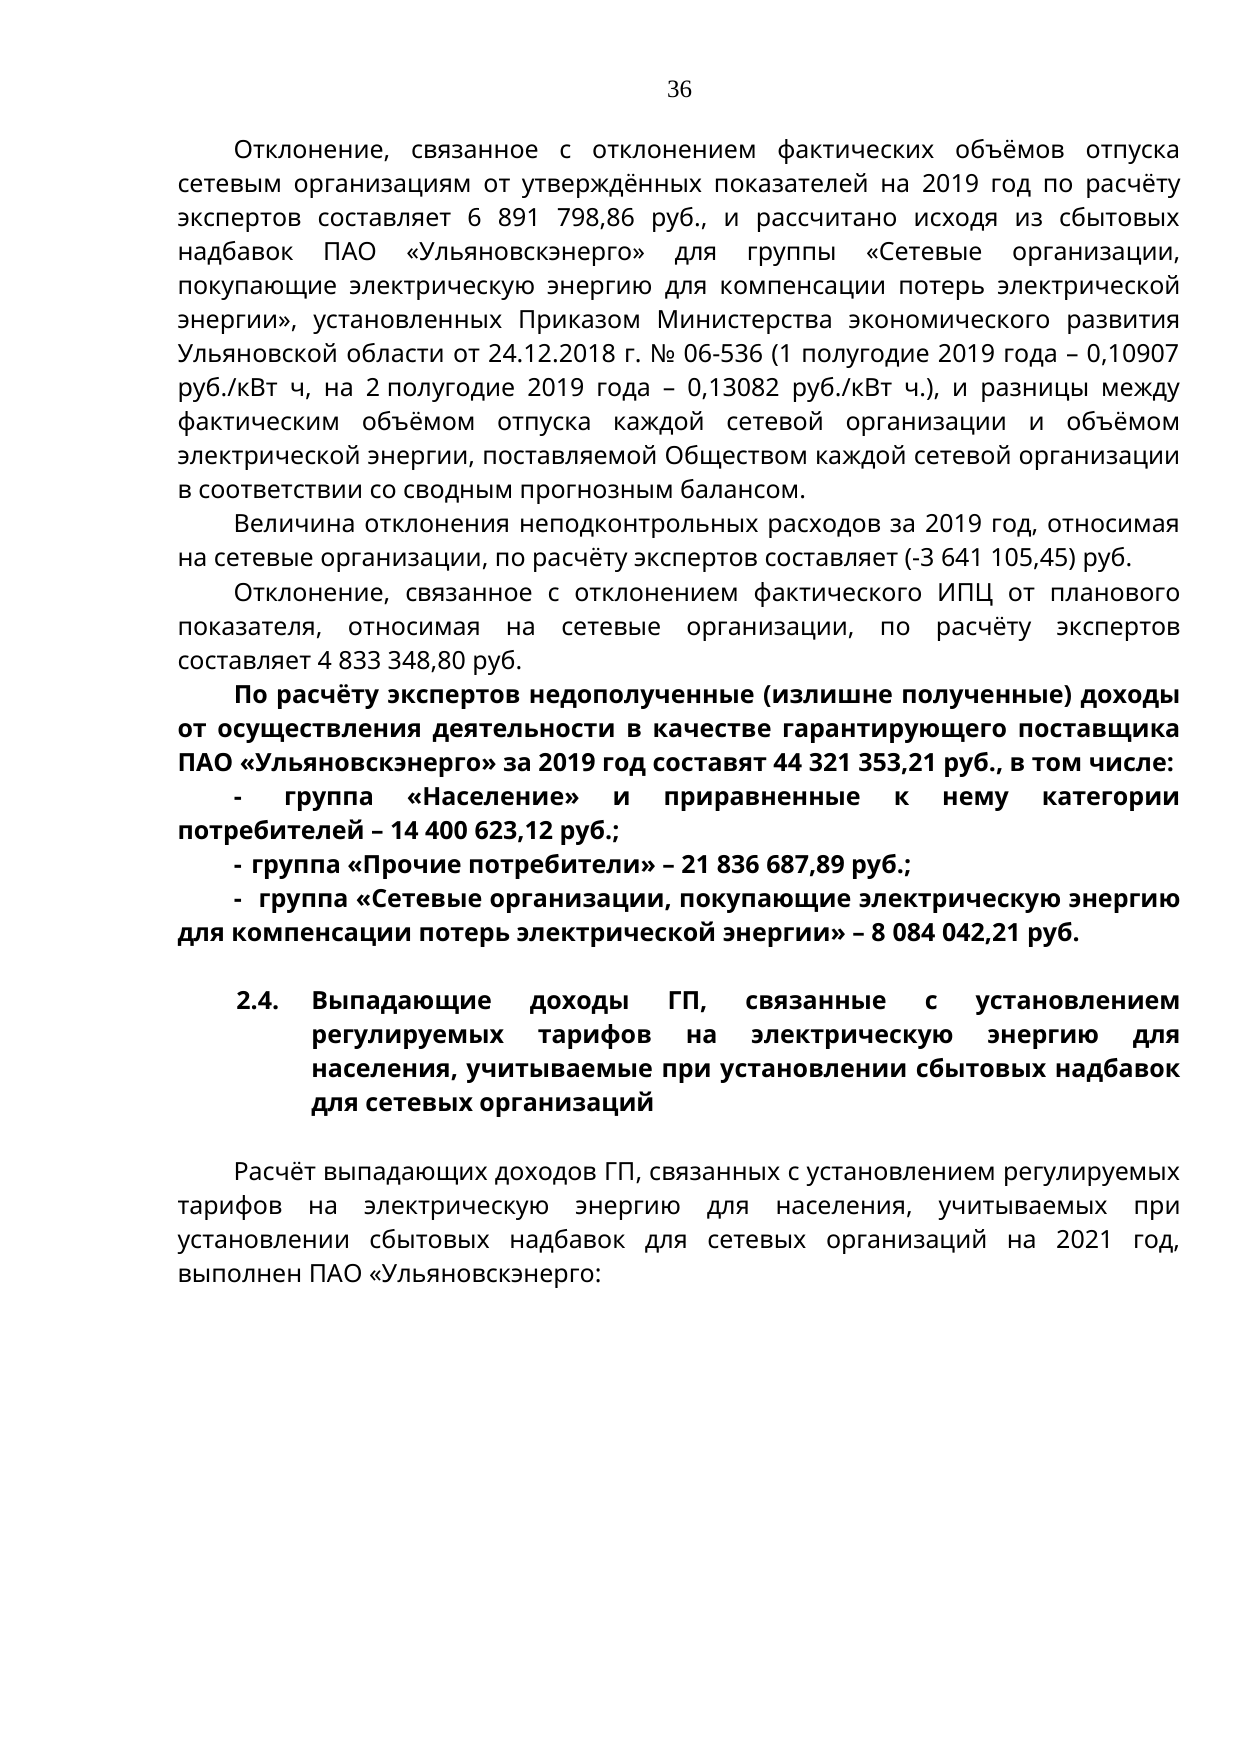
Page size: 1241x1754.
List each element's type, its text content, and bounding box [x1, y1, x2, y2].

text По расчёту экспертов недополученные (излишне полученные) доходы от осуществления деятельности в качестве гарантирующего поставщика ПАО «Ульяновскэнерго» за 2019 год составят 44 321 353,21 руб., в том числе: [177, 676, 1181, 778]
text Отклонение, связанное с отклонением фактических объёмов отпуска сетевым организациям от утверждённых показателей на 2019 год по расчёту экспертов составляет 6 891 798,86 руб., и рассчитано исходя из сбытовых надбавок ПАО «Ульяновскэнерго» для группы «Сетевые организации, покупающие электрическую энергию для компенсации потерь электрической энергии», установленных Приказом Министерства экономического развития Ульяновской области от 24.12.2018 г. № 06-536 (1 полугодие 2019 года – 0,10907 руб./кВт ч, на 2 полугодие 2019 года – 0,13082 руб./кВт ч.), и разницы между фактическим объёмом отпуска каждой сетевой организации и объёмом электрической энергии, поставляемой Обществом каждой сетевой организации в соответствии со сводным прогнозным балансом. [177, 131, 1181, 506]
text - группа «Прочие потребители» – 21 836 687,89 руб.; [177, 847, 1181, 881]
text Расчёт выпадающих доходов ГП, связанных с установлением регулируемых тарифов на электрическую энергию для населения, учитываемых при установлении сбытовых надбавок для сетевых организаций на 2021 год, выполнен ПАО «Ульяновскэнерго: [177, 1153, 1181, 1289]
text Отклонение, связанное с отклонением фактического ИПЦ от планового показателя, относимая на сетевые организации, по расчёту экспертов составляет 4 833 348,80 руб. [177, 574, 1181, 676]
list Выпадающие доходы ГП, связанные с установлением регулируемых тарифов на электрическую энергию для населения, учитываемые при установлении сбытовых надбавок для сетевых организаций [236, 983, 1181, 1119]
text - группа «Население» и приравненные к нему категории потребителей – 14 400 623,12 руб.; [177, 778, 1181, 847]
text Величина отклонения неподконтрольных расходов за 2019 год, относимая на сетевые организации, по расчёту экспертов составляет (-3 641 105,45) руб. [177, 506, 1181, 574]
text - группа «Сетевые организации, покупающие электрическую энергию для компенсации потерь электрической энергии» – 8 084 042,21 руб. [177, 881, 1181, 949]
